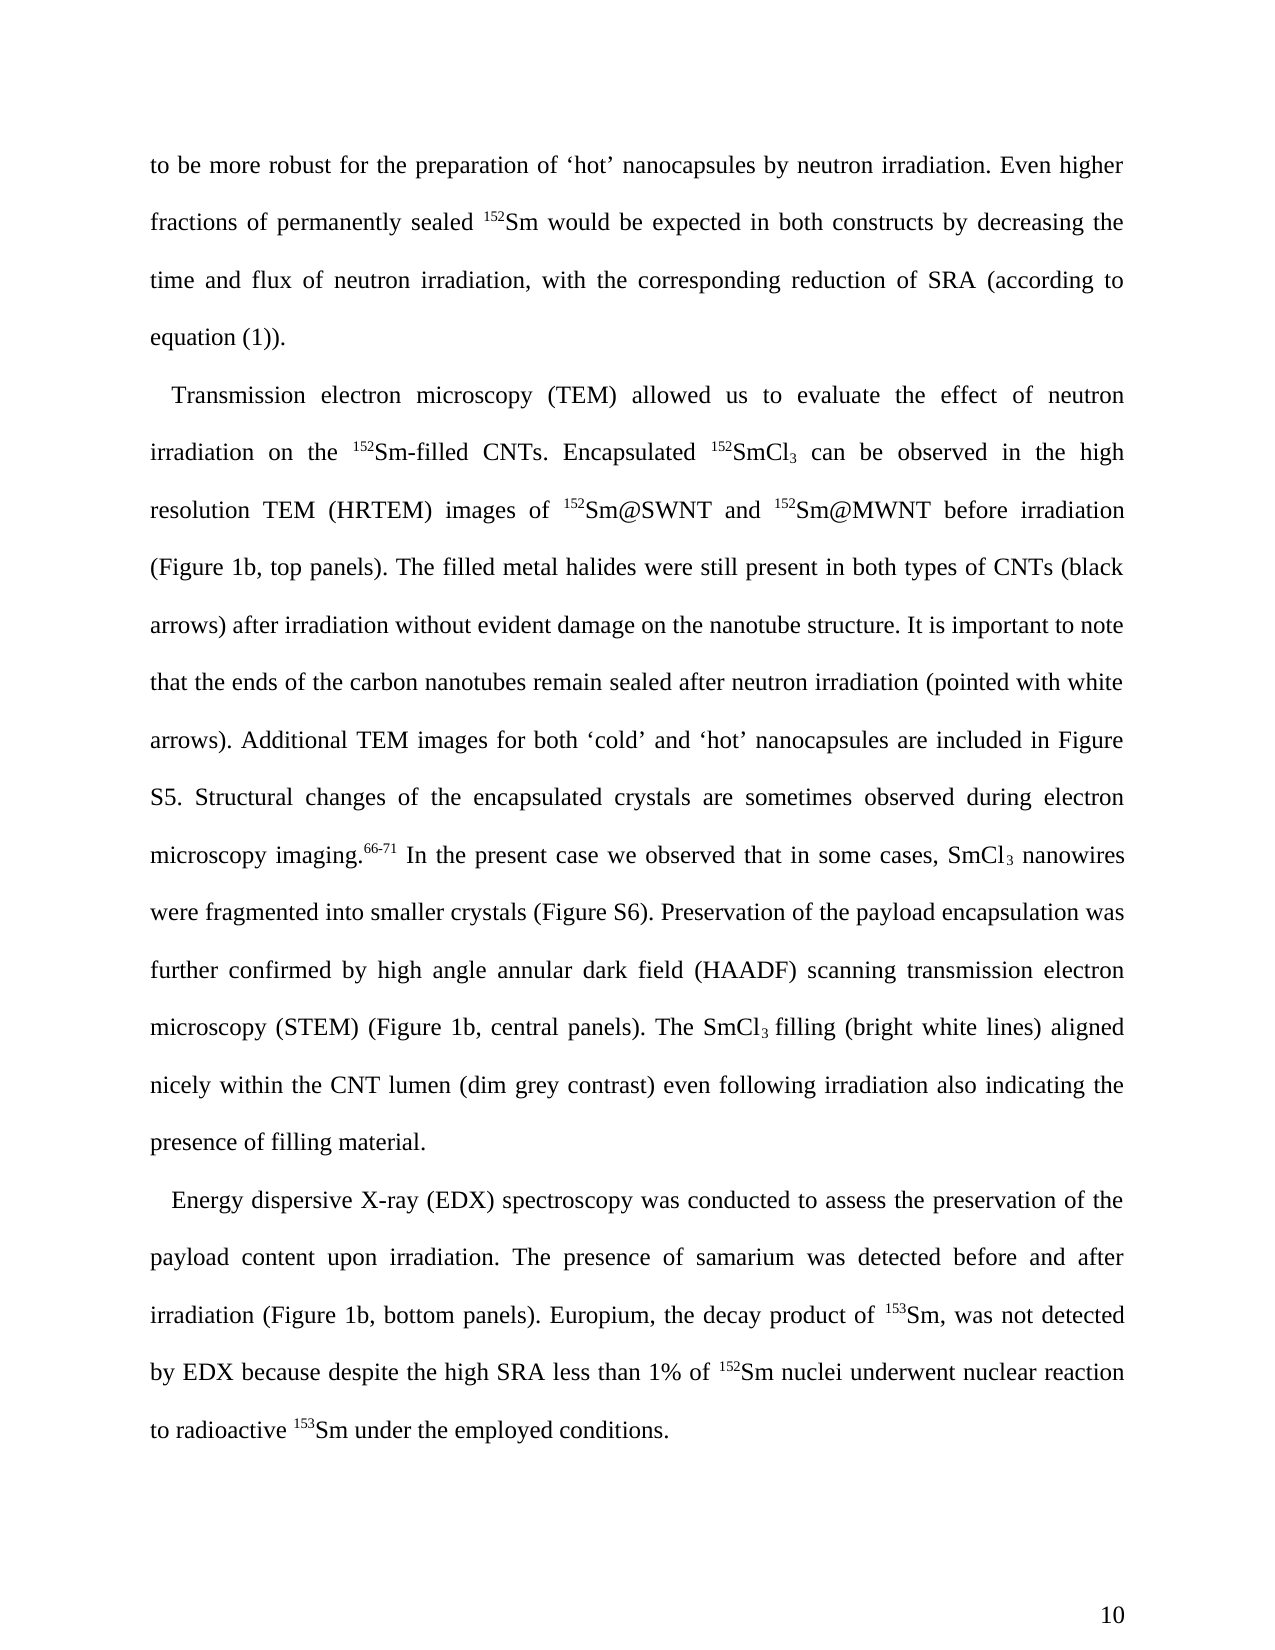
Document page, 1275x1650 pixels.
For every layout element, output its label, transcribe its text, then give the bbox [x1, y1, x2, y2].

text Transmission electron microscopy (TEM) allowed us to evaluate the effect of neutron irradiation on the 152Sm-filled CNTs. Encapsulated 152SmCl3 can be observed in the high resolution TEM (HRTEM) images of 152Sm@SWNT and 152Sm@MWNT before irradiation (Figure 1b, top panels). The filled metal halides were still present in both types of CNTs (black arrows) after irradiation without evident damage on the nanotube structure. It is important to note that the ends of the carbon nanotubes remain sealed after neutron irradiation (pointed with white arrows). Additional TEM images for both ‘cold’ and ‘hot’ nanocapsules are included in Figure S5. Structural changes of the encapsulated crystals are sometimes observed during electron microscopy imaging.66-71 In the present case we observed that in some cases, SmCl3 nanowires were fragmented into smaller crystals (Figure S6). Preservation of the payload encapsulation was further confirmed by high angle annular dark field (HAADF) scanning transmission electron microscopy (STEM) (Figure 1b, central panels). The SmCl3 filling (bright white lines) aligned nicely within the CNT lumen (dim grey contrast) even following irradiation also indicating the presence of filling material. [150, 380, 1125, 1156]
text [150, 150, 1125, 351]
text Energy dispersive X-ray (EDX) spectroscopy was conducted to assess the preservation of the payload content upon irradiation. The presence of samarium was detected before and after irradiation (Figure 1b, bottom panels). Europium, the decay product of 153Sm, was not detected by EDX because despite the high SRA less than 1% of 152Sm nuclei underwent nuclear reaction to radioactive 153Sm under the employed conditions. [150, 1185, 1125, 1444]
